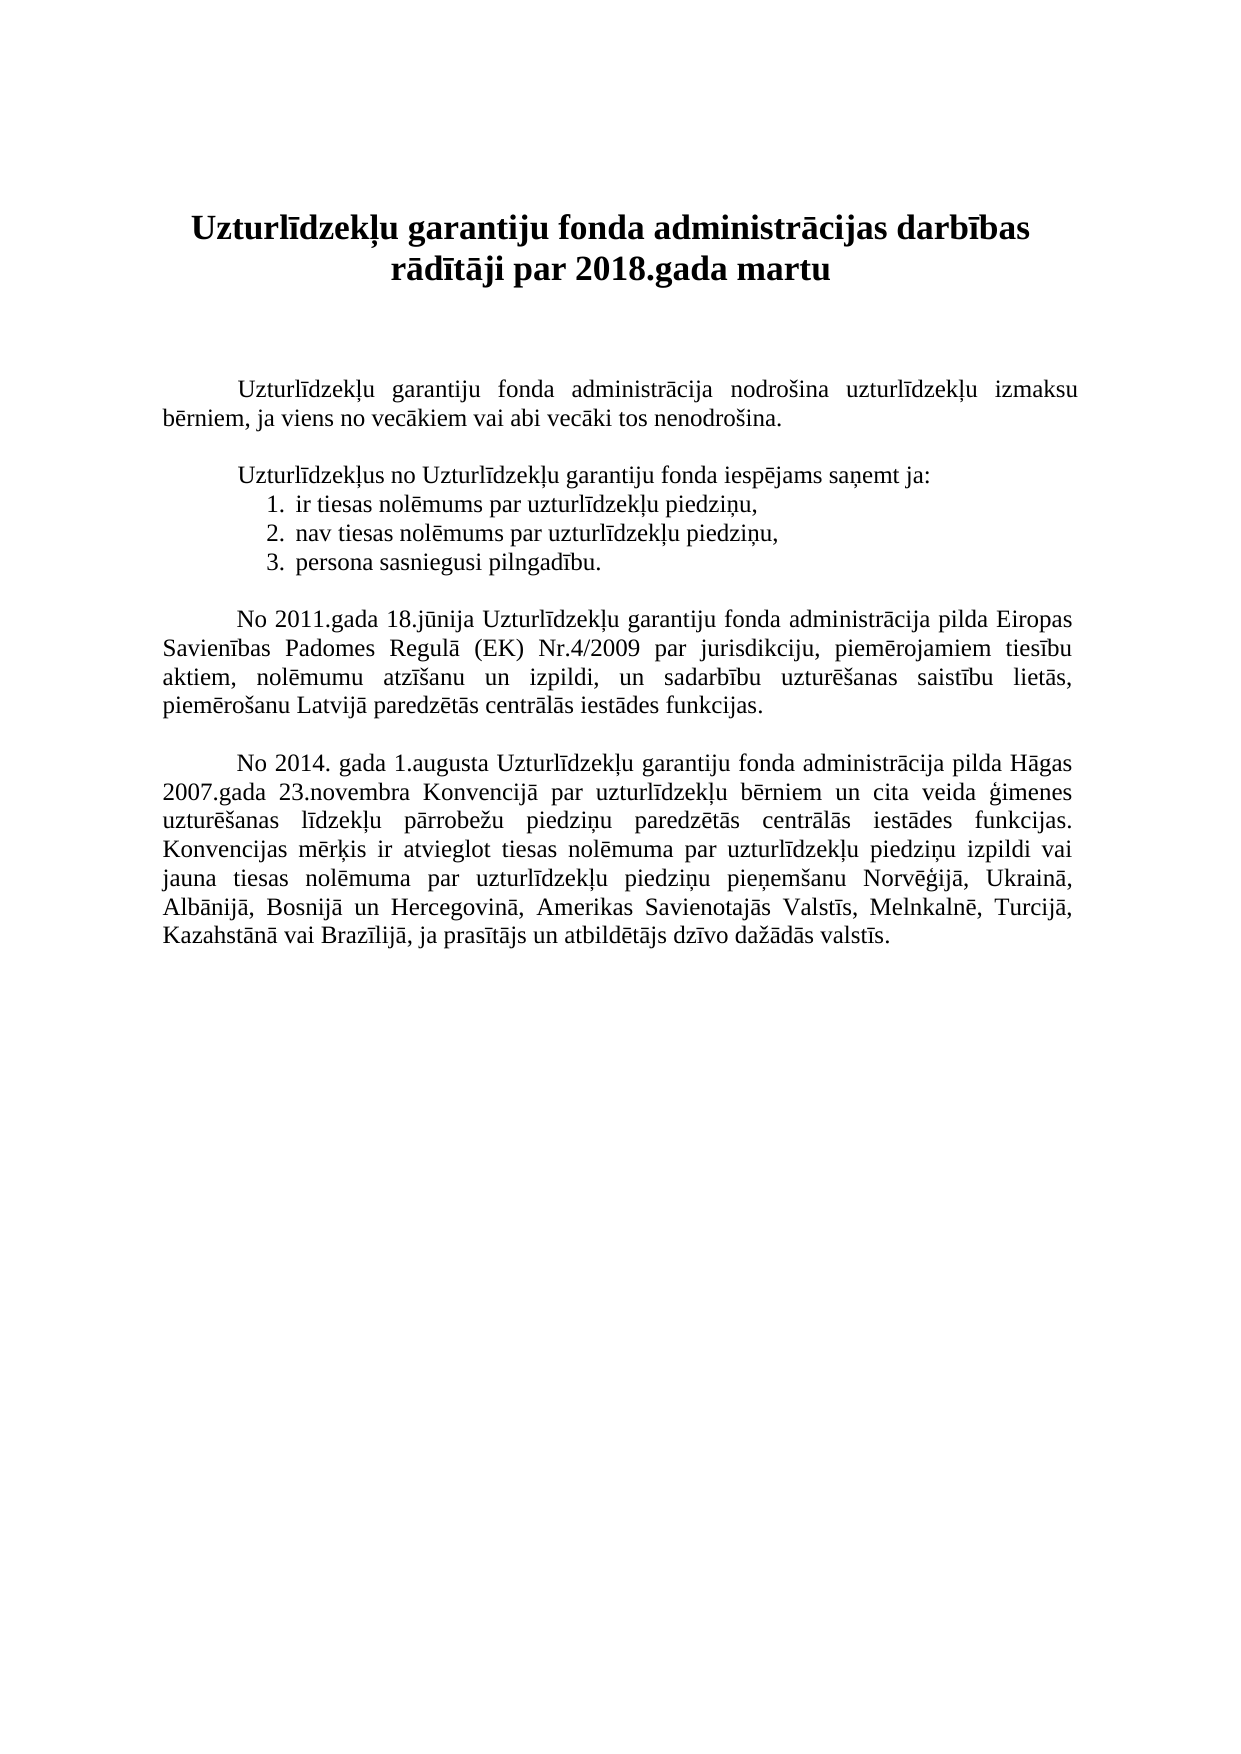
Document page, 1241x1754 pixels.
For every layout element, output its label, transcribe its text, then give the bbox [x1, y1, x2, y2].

text Uzturlīdzekļus no Uzturlīdzekļu garantiju fonda iespējams saņemt ja: [162, 460, 1053, 489]
text Uzturlīdzekļu garantiju fonda administrācijas darbības rādītāji par 2018.gada martu [162, 206, 1059, 288]
list persona sasniegusi pilngadību. [162, 547, 1053, 575]
text Uzturlīdzekļu garantiju fonda administrācija nodrošina uzturlīdzekļu izmaksu bērniem, ja viens no vecākiem vai abi vecāki tos nenodrošina. [162, 374, 1078, 432]
list ir tiesas nolēmums par uzturlīdzekļu piedziņu, [266, 489, 1053, 518]
list nav tiesas nolēmums par uzturlīdzekļu piedziņu, [162, 518, 1053, 547]
text No 2014. gada 1.augusta Uzturlīdzekļu garantiju fonda administrācija pilda Hāgas 2007.gada 23.novembra Konvencijā par uzturlīdzekļu bērniem un cita veida ģimenes uzturēšanas līdzekļu pārrobežu piedziņu paredzētās centrālās iestādes funkcijas. Konvencijas mērķis ir atvieglot tiesas nolēmuma par uzturlīdzekļu piedziņu izpildi vai jauna tiesas nolēmuma par uzturlīdzekļu piedziņu pieņemšanu Norvēģijā, Ukrainā, Albānijā, Bosnijā un Hercegovinā, Amerikas Savienotajās Valstīs, Melnkalnē, Turcijā, Kazahstānā vai Brazīlijā, ja prasītājs un atbildētājs dzīvo dažādās valstīs. [162, 748, 1073, 949]
text No 2011.gada 18.jūnija Uzturlīdzekļu garantiju fonda administrācija pilda Eiropas Savienības Padomes Regulā (EK) Nr.4/2009 par jurisdikciju, piemērojamiem tiesību aktiem, nolēmumu atzīšanu un izpildi, un sadarbību uzturēšanas saistību lietās, piemērošanu Latvijā paredzētās centrālās iestādes funkcijas. [162, 604, 1073, 719]
